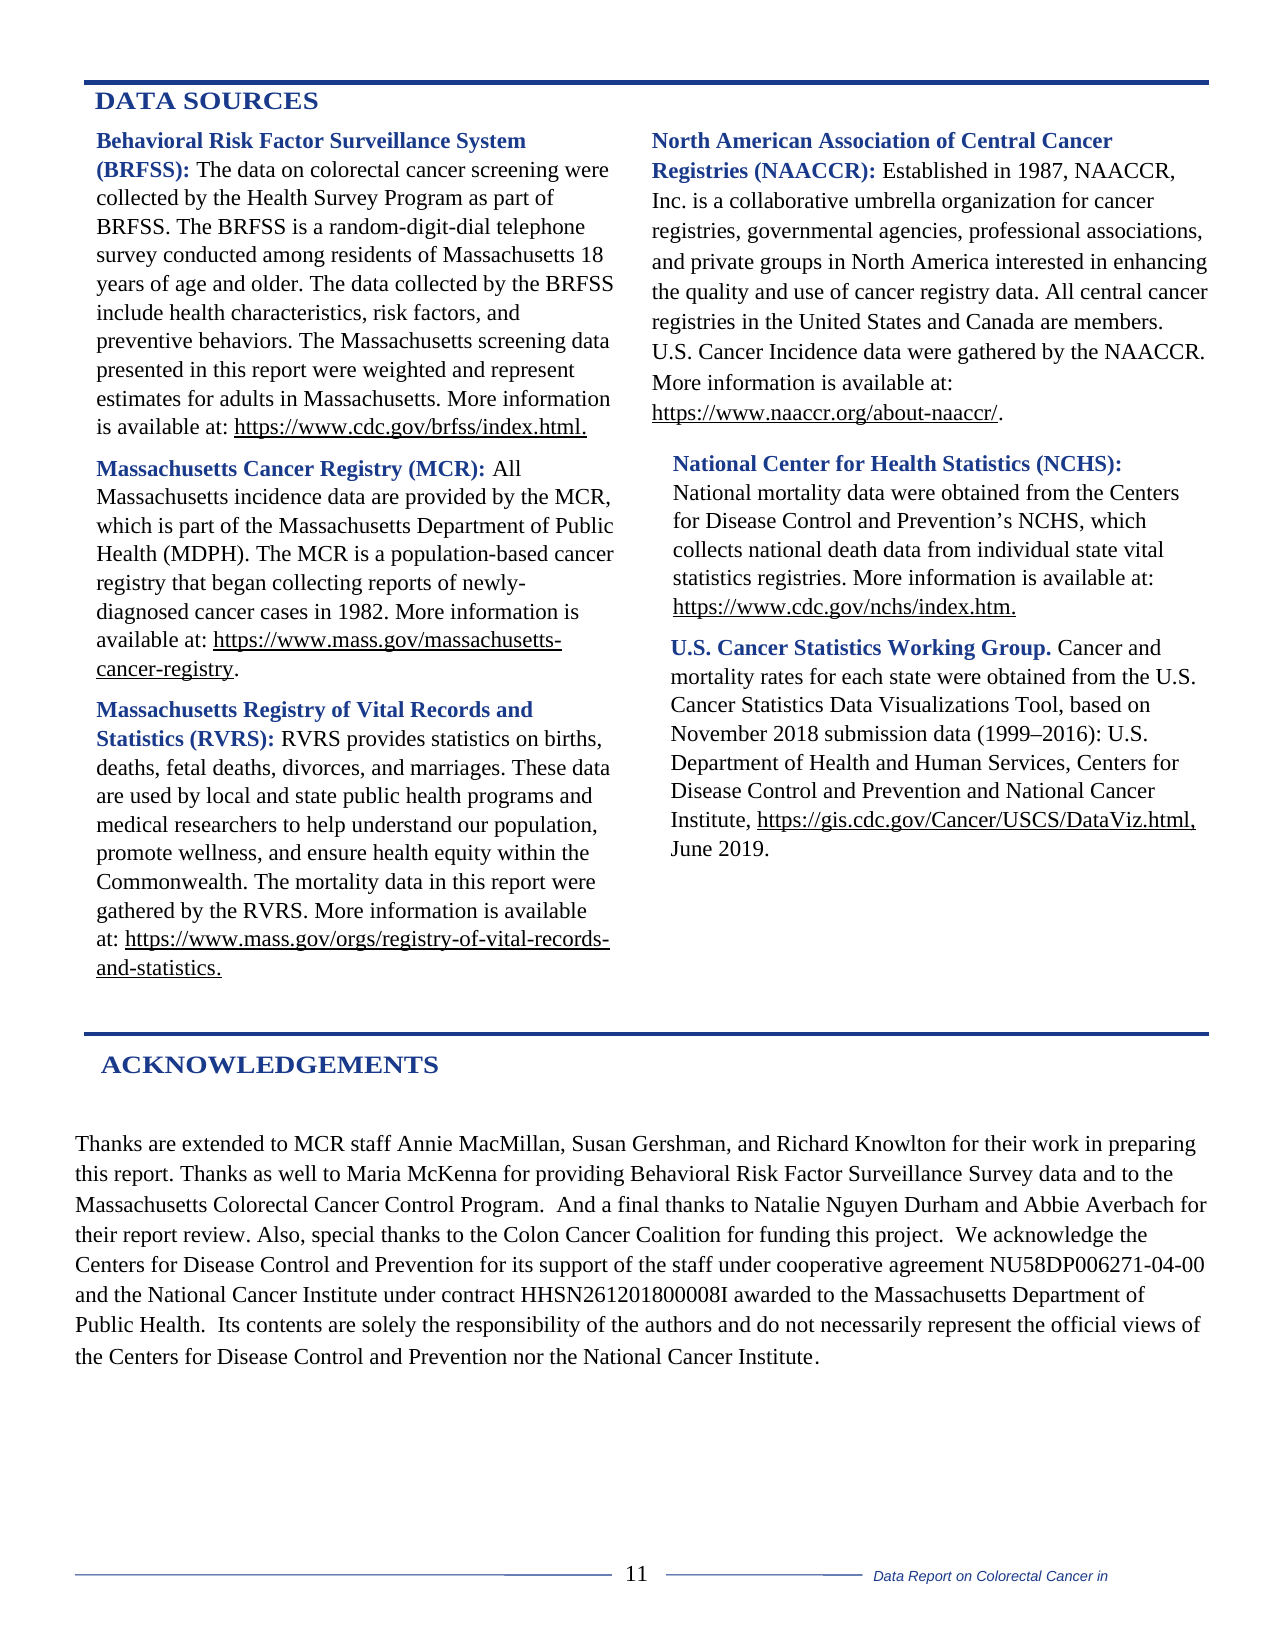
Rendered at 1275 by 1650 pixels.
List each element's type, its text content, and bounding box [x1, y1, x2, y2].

text Behavioral Risk Factor Surveillance System (BRFSS): The data on colorectal cancer screening were collected by the Health Survey Program as part of BRFSS. The BRFSS is a random-digit-dial telephone survey conducted among residents of Massachusetts 18 years of age and older. The data collected by the BRFSS include health characteristics, risk factors, and preventive behaviors. The Massachusetts screening data presented in this report were weighted and represent estimates for adults in Massachusetts. More information is available at: https://www.cdc.gov/brfss/index.html. [96, 127, 615, 440]
text Massachusetts Registry of Vital Records and Statistics (RVRS): RVRS provides statistics on births, deaths, fetal deaths, divorces, and marriages. These data are used by local and state public health programs and medical researchers to help understand our population, promote wellness, and ensure health equity within the Commonwealth. The mortality data in this report were gathered by the RVRS. More information is available at: https://www.mass.gov/orgs/registry-of-vital-records-and-statistics. North American Association of Central Cancer Registries (NAACCR): Established in 1987, NAACCR, Inc. is a collaborative umbrella organization for cancer registries, governmental agencies, professional associations, and private groups in North America interested in enhancing the quality and use of cancer registry data. All central cancer registries in the United States and Canada are members. U.S. Cancer Incidence data were gathered by the NAACCR. More information is available at: https://www.naaccr.org/about-naaccr/. [96, 696, 615, 980]
text DATA SOURCES [94, 85, 1209, 114]
text U.S. Cancer Statistics Working Group. Cancer and mortality rates for each state were obtained from the U.S. Cancer Statistics Data Visualizations Tool, based on November 2018 submission data (1999–2016): U.S. Department of Health and Human Services, Centers for Disease Control and Prevention and National Cancer Institute, https://gis.cdc.gov/Cancer/USCS/DataViz.html, June 2019. [670, 634, 1209, 861]
text National Center for Health Statistics (NCHS): National mortality data were obtained from the Centers for Disease Control and Prevention’s NCHS, which collects national death data from individual state vital statistics registries. More information is available at: https://www.cdc.gov/nchs/index.htm. [673, 450, 1191, 619]
text Thanks are extended to MCR staff Annie MacMillan, Susan Gershman, and Richard Knowlton for their work in preparing this report. Thanks as well to Maria McKenna for providing Behavioral Risk Factor Surveillance Survey data and to the Massachusetts Colorectal Cancer Control Program. And a final thanks to Natalie Nguyen Durham and Abbie Averbach for their report review. Also, special thanks to the Colon Cancer Coalition for funding this project. We acknowledge the Centers for Disease Control and Prevention for its support of the staff under cooperative agreement NU58DP006271-04-00 and the National Cancer Institute under contract HHSN261201800008I awarded to the Massachusetts Department of Public Health. Its contents are solely the responsibility of the authors and do not necessarily represent the official views of the Centers for Disease Control and Prevention nor the National Cancer Institute. [75, 1130, 1209, 1370]
text ACKNOWLEDGEMENTS [101, 1050, 1209, 1079]
text Massachusetts Cancer Registry (MCR): All Massachusetts incidence data are provided by the MCR, which is part of the Massachusetts Department of Public Health (MDPH). The MCR is a population-based cancer registry that began collecting reports of newly-diagnosed cancer cases in 1982. More information is available at: https://www.mass.gov/massachusetts-cancer-registry. [96, 454, 615, 681]
